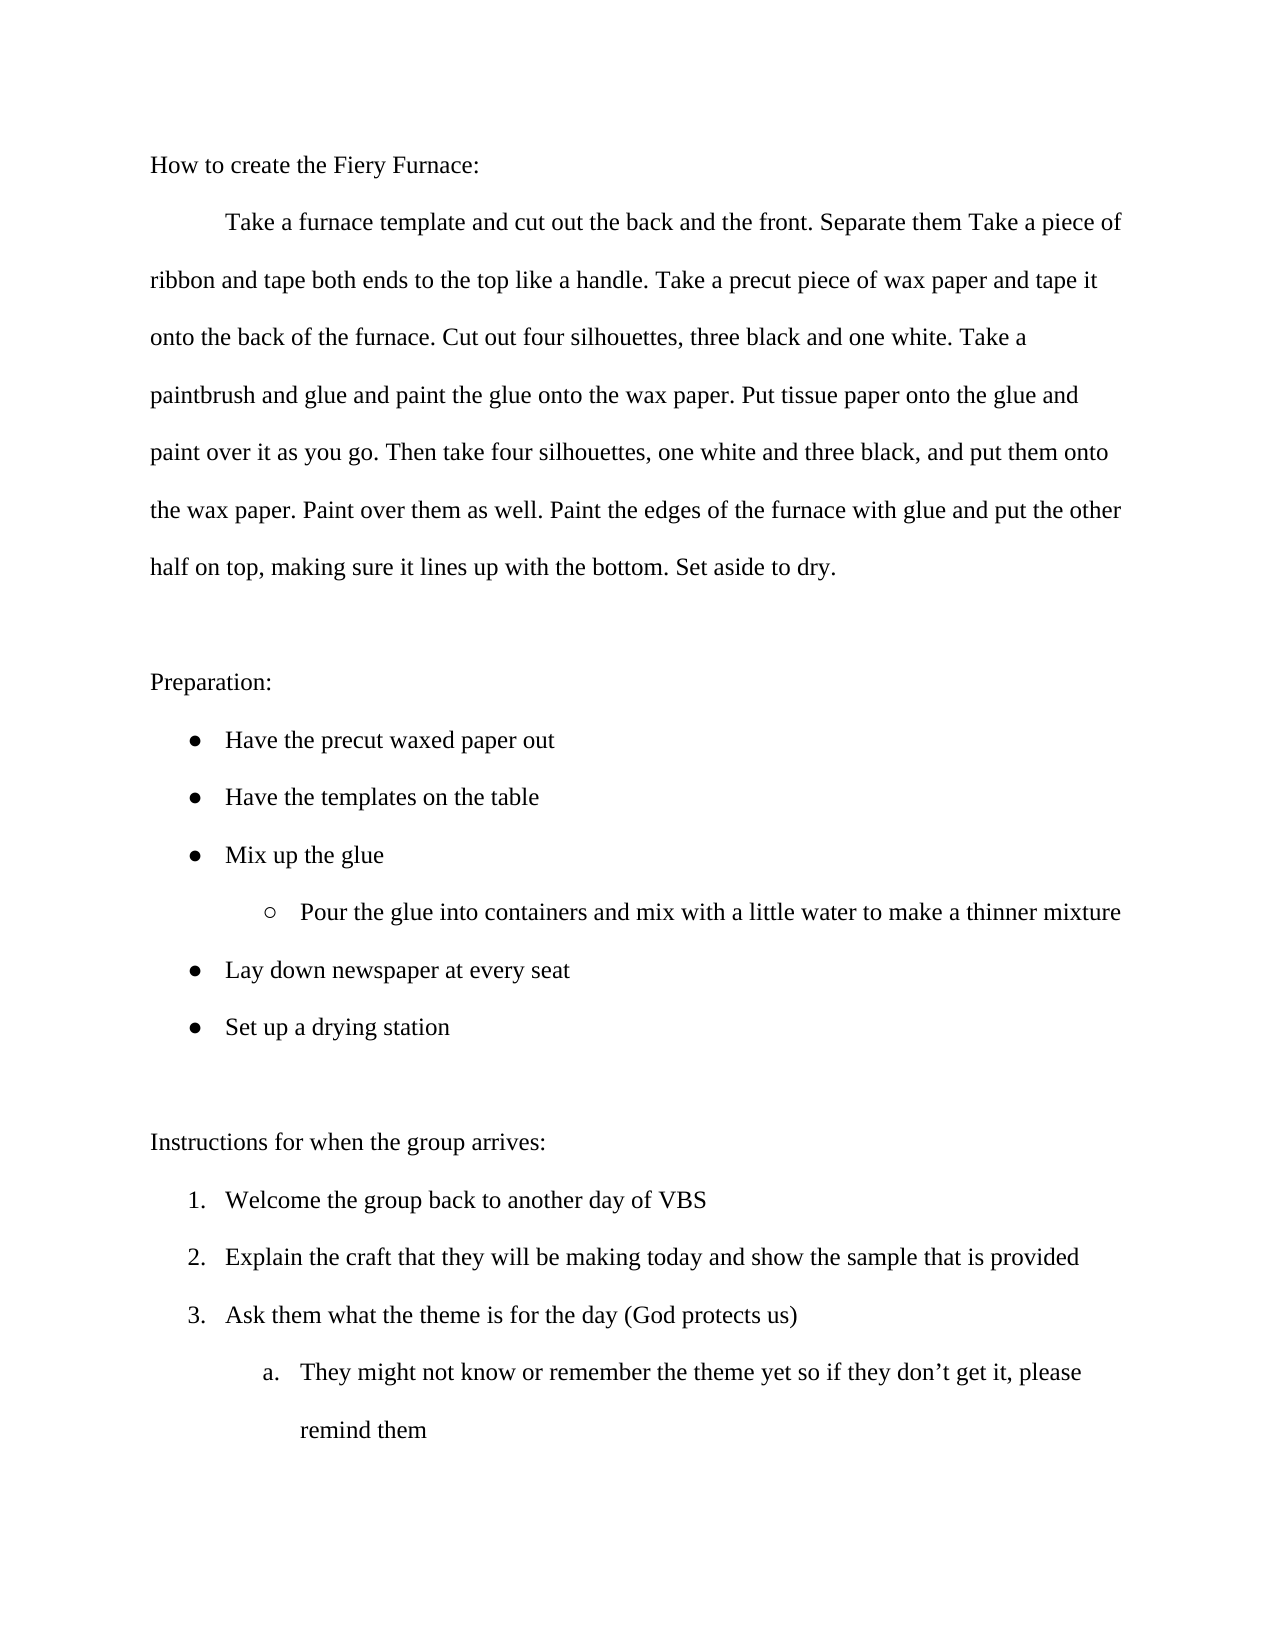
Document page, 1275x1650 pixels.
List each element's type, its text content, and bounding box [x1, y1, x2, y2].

text How to create the Fiery Furnace: [150, 150, 1125, 179]
list Have the templates on the table [187, 782, 1125, 811]
list They might not know or remember the theme yet so if they don’t get it, please remind them [262, 1357, 1125, 1444]
list Ask them what the theme is for the day (God protects us) [187, 1300, 1125, 1329]
text Instructions for when the group arrives: [150, 1127, 1125, 1156]
text Take a furnace template and cut out the back and the front. Separate them Take a piece of ribbon and tape both ends to the top like a handle. Take a precut piece of wax paper and tape it onto the back of the furnace. Cut out four silhouettes, three black and one white. Take a paintbrush and glue and paint the glue onto the wax paper. Put tissue paper onto the glue and paint over it as you go. Then take four silhouettes, one white and three black, and put them onto the wax paper. Paint over them as well. Paint the edges of the furnace with glue and put the other half on top, making sure it lines up with the bottom. Set aside to dry. [150, 207, 1125, 581]
text Preparation: [150, 667, 1125, 696]
list Lay down newspaper at every seat [187, 955, 1125, 984]
list Explain the craft that they will be making today and show the sample that is provided [187, 1242, 1125, 1271]
list Welcome the group back to another day of VBS [187, 1185, 1125, 1214]
list Mix up the glue [187, 840, 1125, 869]
list Set up a drying station [187, 1012, 1125, 1041]
list Have the precut waxed paper out [187, 725, 1125, 754]
list Pour the glue into containers and mix with a little water to make a thinner mixture [262, 897, 1125, 926]
